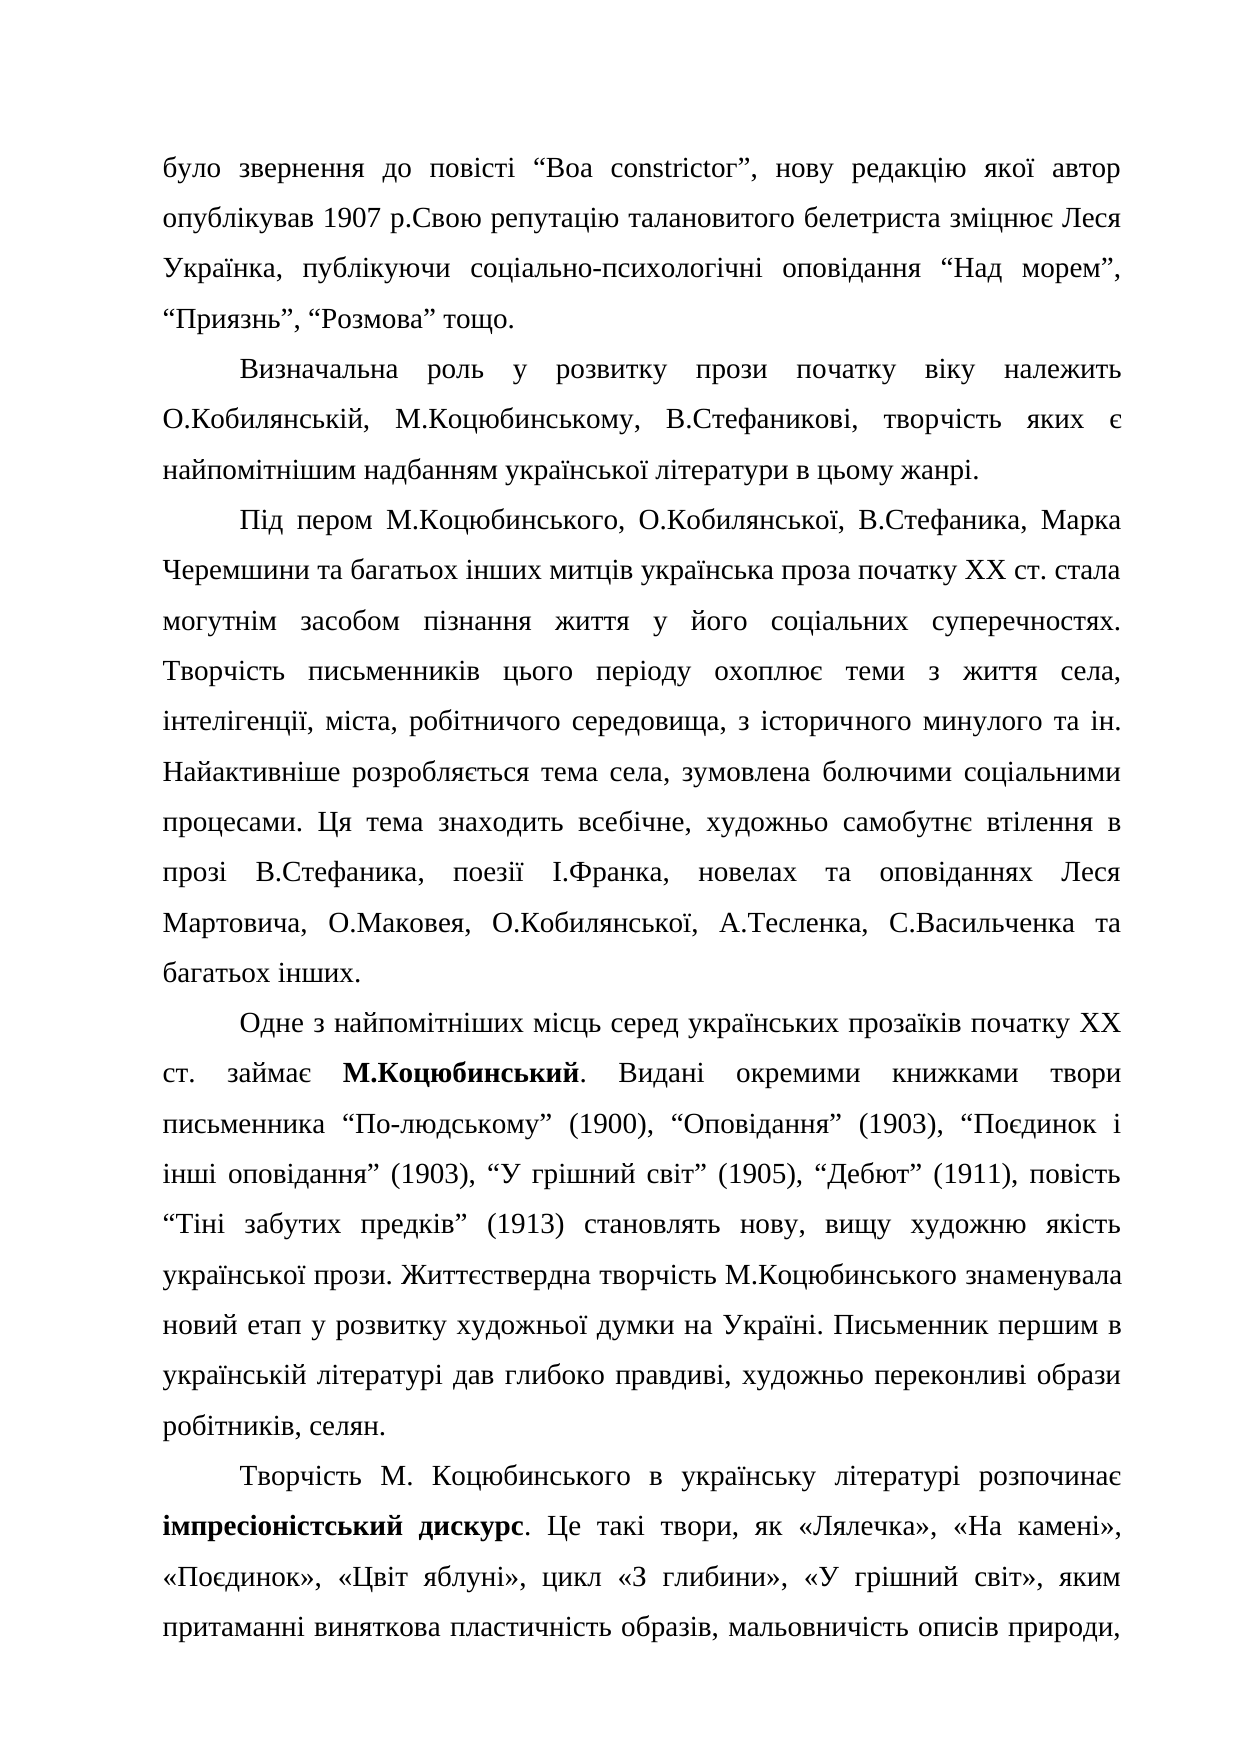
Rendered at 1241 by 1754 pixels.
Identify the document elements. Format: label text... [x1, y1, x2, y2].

text Одне з найпомітніших місць серед українських прозаїків початку XX ст. займає М.Коцюбинський. Видані окремими книжками твори письменника “По-людському” (1900), “Оповідання” (1903), “Поєдинок і інші оповідання” (1903), “У грішний світ” (1905), “Дебют” (1911), повість “Тіні забутих предків” (1913) становлять нову, вищу художню якість української прози. Життєствердна творчість М.Коцюбинського знаменувала новий етап у розвитку художньої думки на Україні. Письменник першим в українській літературі дав глибоко правдиві, художньо переконливі образи робітників, селян. [162, 1005, 1122, 1441]
text Під пером М.Коцюбинського, О.Кобилянської, В.Стефаника, Марка Черемшини та багатьох інших митців українська проза початку XX ст. стала могутнім засобом пізнання життя у його соціальних суперечностях. Творчість письменників цього періоду охоплює теми з життя села, інтелігенції, міста, робітничого середовища, з історичного минулого та ін. Найактивніше розробляється тема села, зумовлена болючими соціальними процесами. Ця тема знаходить всебічне, художньо самобутнє втілення в прозі В.Стефаника, поезії І.Франка, новелах та оповіданнях Леся Мартовича, О.Маковея, О.Кобилянської, А.Тесленка, С.Васильченка та багатьох інших. [162, 502, 1122, 988]
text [162, 1458, 1122, 1643]
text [162, 150, 1122, 334]
text Визначальна роль у розвитку прози початку віку належить О.Кобилянській, М.Коцюбинському, В.Стефаникові, творчість яких є найпомітнішим надбанням української літератури в цьому жанрі. [162, 351, 1122, 485]
